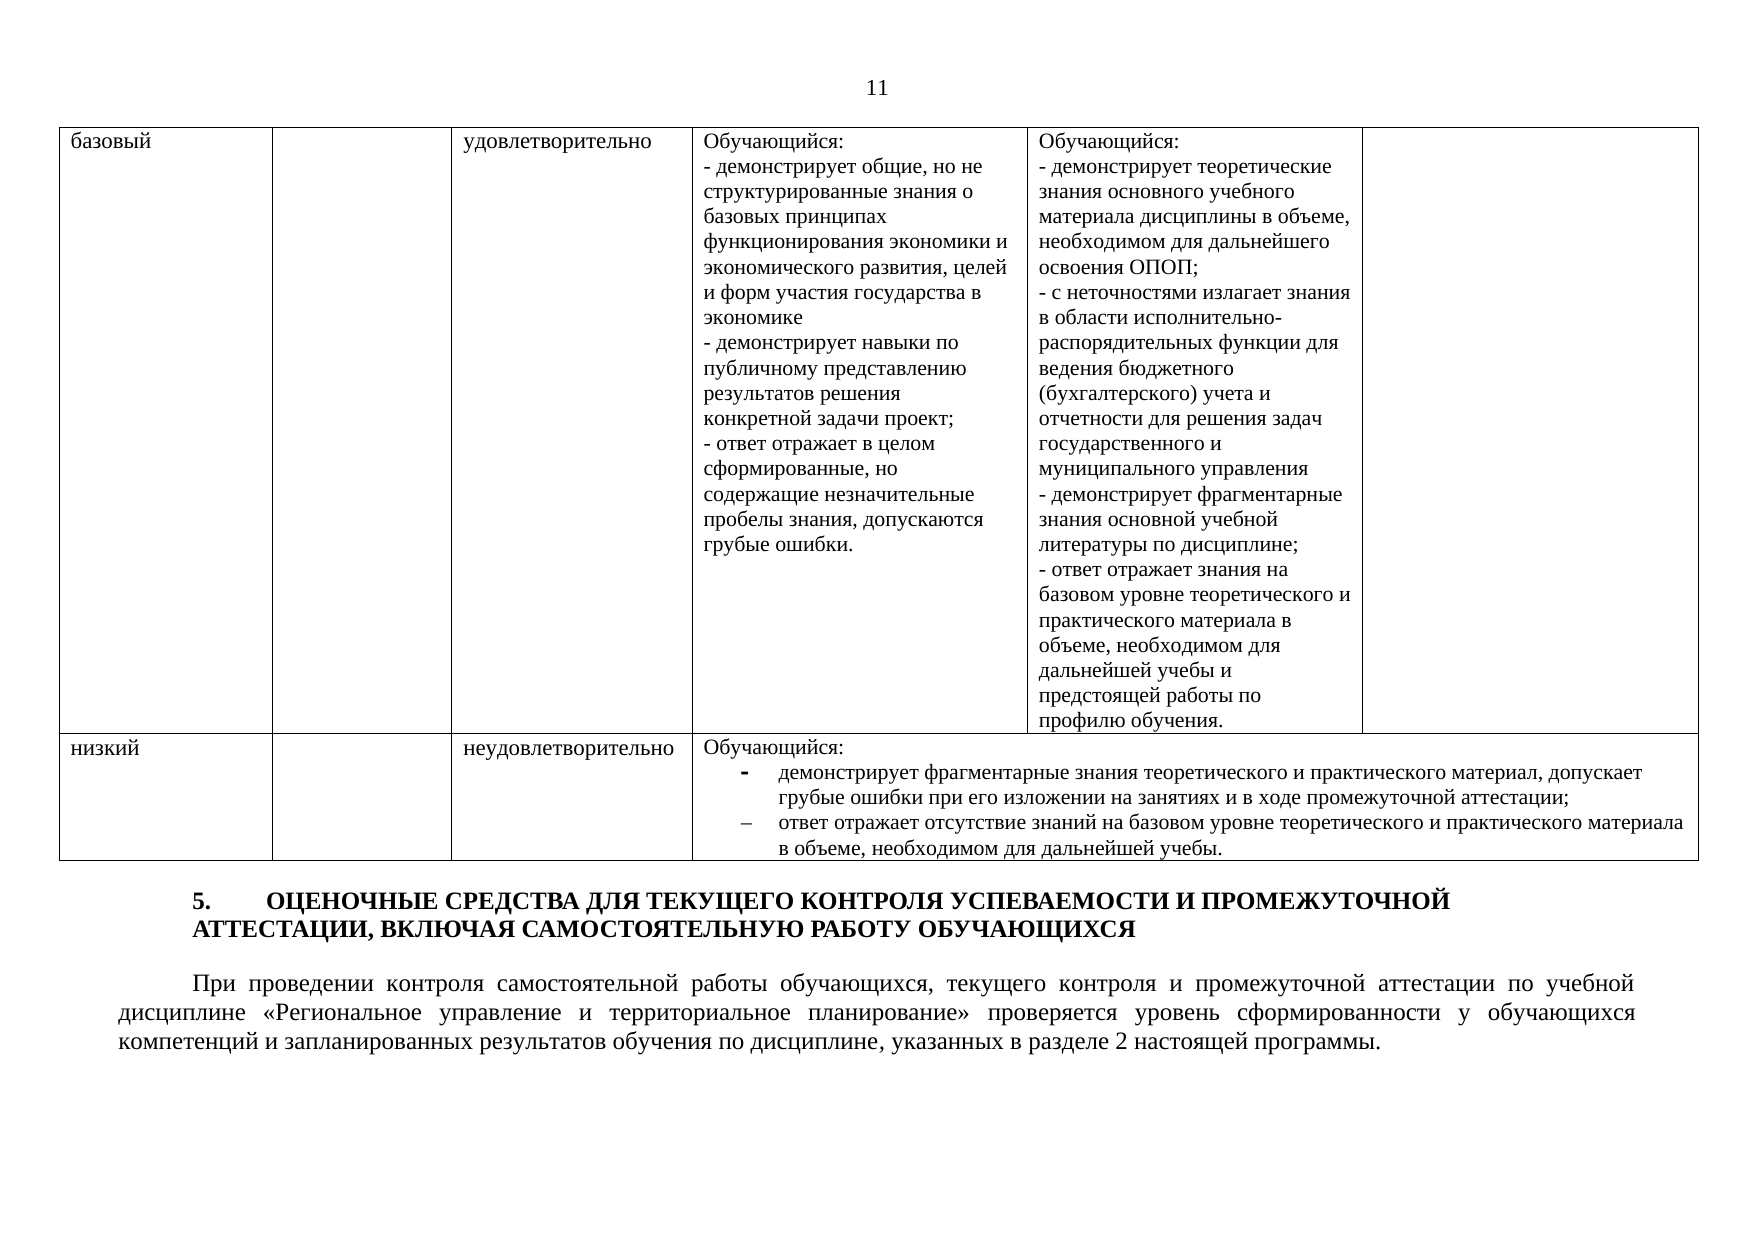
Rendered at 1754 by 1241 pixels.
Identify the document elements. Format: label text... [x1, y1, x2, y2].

table_cell [1363, 128, 1698, 733]
table_cell Обучающийся: - демонстрирует теоретические знания основного учебного материала дисциплины в объеме, необходимом для дальнейшего освоения ОПОП; - с неточностями излагает знания в области исполнительно-распорядительных функции для ведения бюджетного (бухгалтерского) учета и отчетности для решения задач государственного и муниципального управления - демонстрирует фрагментарные знания основной учебной литературы по дисциплине; - ответ отражает знания на базовом уровне теоретического и практического материала в объеме, необходимом для дальнейшей учебы и предстоящей работы по профилю обучения. [1028, 128, 1362, 733]
table_cell Обучающийся: демонстрирует фрагментарные знания теоретического и практического материал, допускает грубые ошибки при его изложении на занятиях и в ходе промежуточной аттестации; ответ отражает отсутствие знаний на базовом уровне теоретического и практического материала в объеме, необходимом для дальнейшей учебы. [693, 734, 1698, 860]
table_cell [273, 734, 451, 860]
list При проведении контроля самостоятельной работы обучающихся, текущего контроля и промежуточной аттестации по учебной дисциплине «Региональное управление и территориальное планирование» проверяется уровень сформированности у обучающихся компетенций и запланированных результатов обучения по дисциплине, указанных в разделе 2 настоящей программы. [118, 968, 1636, 1054]
table_cell Обучающийся: - демонстрирует общие, но не структурированные знания о базовых принципах функционирования экономики и экономического развития, целей и форм участия государства в экономике - демонстрирует навыки по публичному представлению результатов решения конкретной задачи проект; - ответ отражает в целом сформированные, но содержащие незначительные пробелы знания, допускаются грубые ошибки. [693, 128, 1027, 733]
table_cell базовый [60, 128, 272, 733]
subtitle ОЦЕНОЧНЫЕ СРЕДСТВА ДЛЯ ТЕКУЩЕГО КОНТРОЛЯ УСПЕВАЕМОСТИ И ПРОМЕЖУТОЧНОЙ АТТЕСТАЦИИ, ВКЛЮЧАЯ САМОСТОЯТЕЛЬНУЮ РАБОТУ ОБУЧАЮЩИХСЯ [192, 886, 1636, 943]
table_cell [273, 128, 451, 733]
table_cell низкий [60, 734, 272, 860]
table_cell неудовлетворительно [452, 734, 692, 860]
table_cell удовлетворительно [452, 128, 692, 733]
